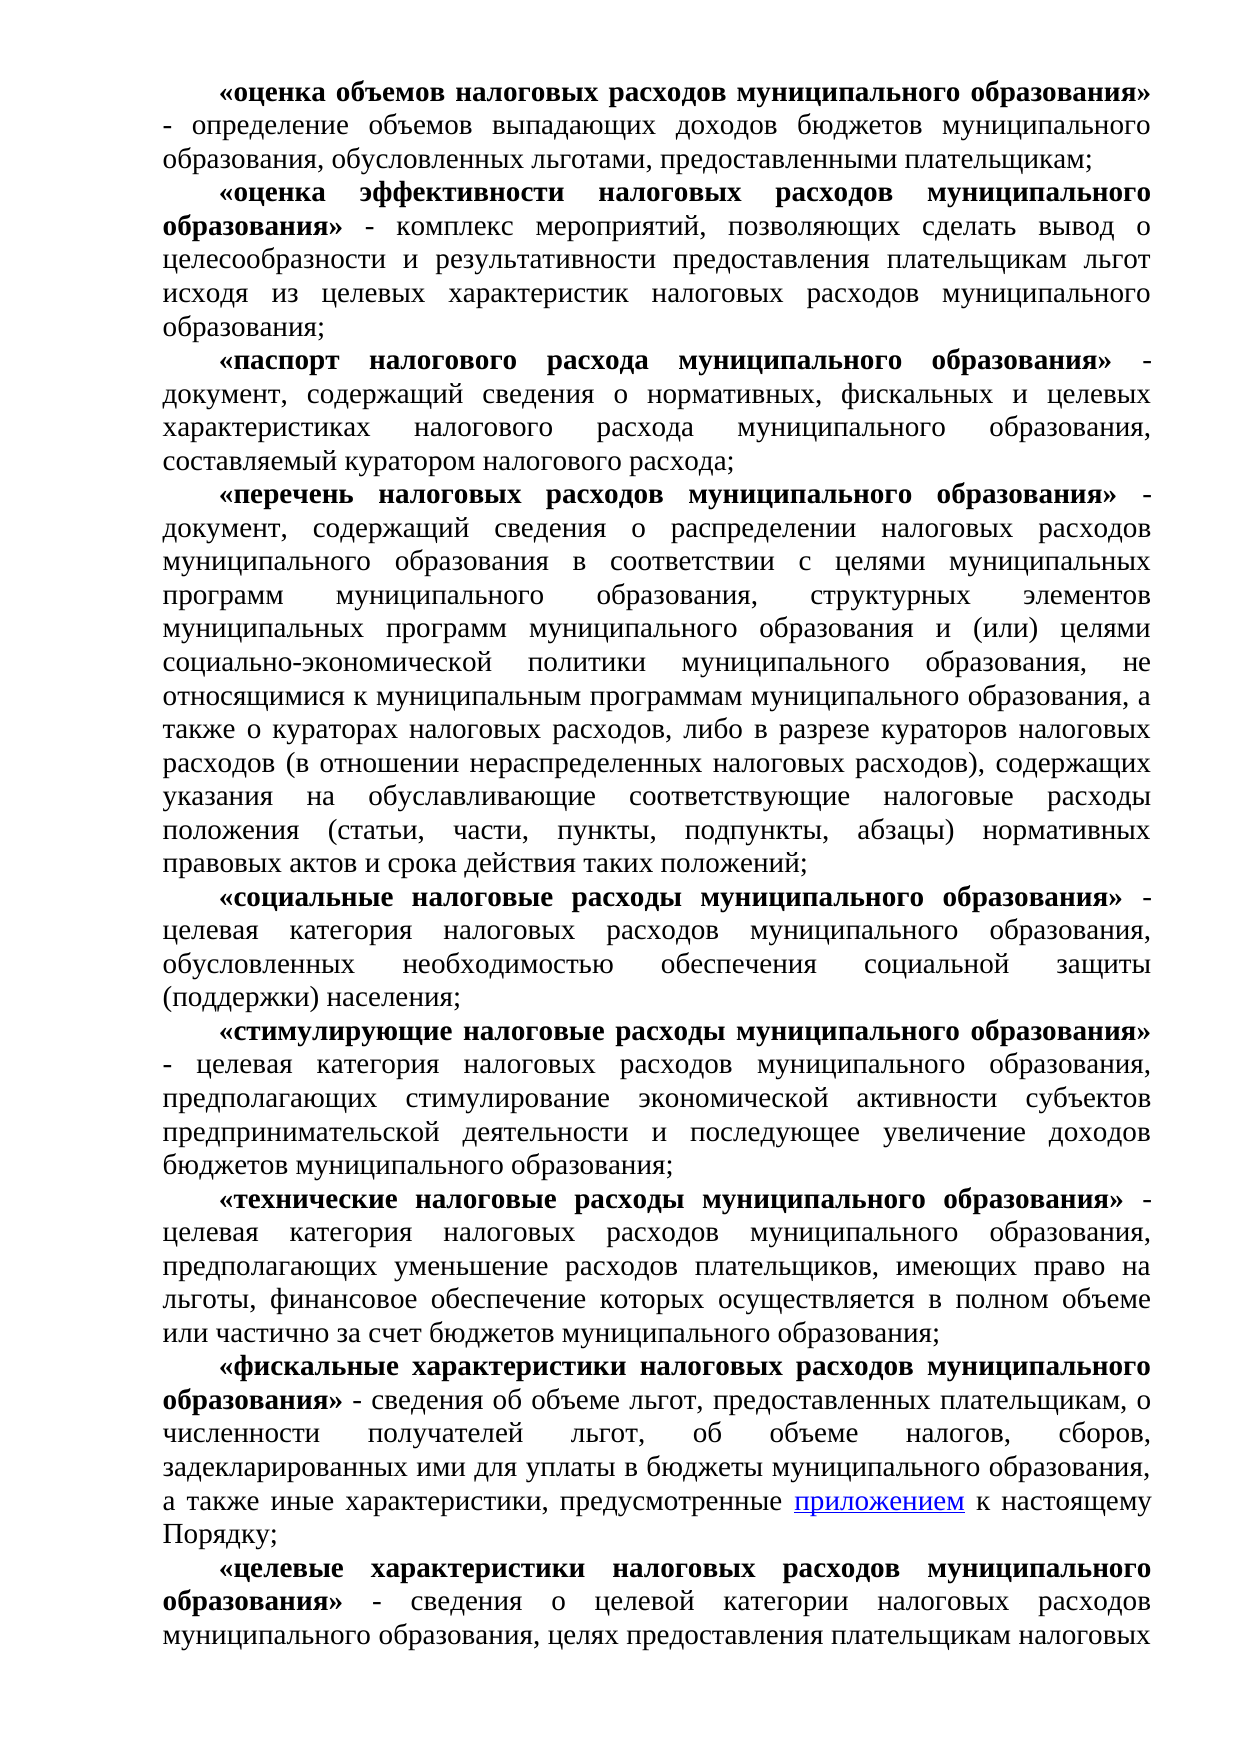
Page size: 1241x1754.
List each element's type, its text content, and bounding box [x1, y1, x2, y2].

text «технические налоговые расходы муниципального образования» - целевая категория налоговых расходов муниципального образования, предполагающих уменьшение расходов плательщиков, имеющих право на льготы, финансовое обеспечение которых осуществляется в полном объеме или частично за счет бюджетов муниципального образования; [162, 1181, 1152, 1348]
text «стимулирующие налоговые расходы муниципального образования» - целевая категория налоговых расходов муниципального образования, предполагающих стимулирование экономической активности субъектов предпринимательской деятельности и последующее увеличение доходов бюджетов муниципального образования; [162, 1013, 1152, 1181]
text «социальные налоговые расходы муниципального образования» - целевая категория налоговых расходов муниципального образования, обусловленных необходимостью обеспечения социальной защиты (поддержки) населения; [162, 879, 1152, 1013]
text «фискальные характеристики налоговых расходов муниципального образования» - сведения об объеме льгот, предоставленных плательщикам, о численности получателей льгот, об объеме налогов, сборов, задекларированных ими для уплаты в бюджеты муниципального образования, а также иные характеристики, предусмотренные приложением к настоящему Порядку; [162, 1348, 1152, 1550]
text «перечень налоговых расходов муниципального образования» - документ, содержащий сведения о распределении налоговых расходов муниципального образования в соответствии с целями муниципальных программ муниципального образования, структурных элементов муниципальных программ муниципального образования и (или) целями социально-экономической политики муниципального образования, не относящимися к муниципальным программам муниципального образования, а также о кураторах налоговых расходов, либо в разрезе кураторов налоговых расходов (в отношении нераспределенных налоговых расходов), содержащих указания на обуславливающие соответствующие налоговые расходы положения (статьи, части, пункты, подпункты, абзацы) нормативных правовых актов и срока действия таких положений; [162, 476, 1152, 879]
text «оценка объемов налоговых расходов муниципального образования» - определение объемов выпадающих доходов бюджетов муниципального образования, обусловленных льготами, предоставленными плательщикам; [162, 74, 1152, 174]
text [162, 1550, 1152, 1650]
text «паспорт налогового расхода муниципального образования» - документ, содержащий сведения о нормативных, фискальных и целевых характеристиках налогового расхода муниципального образования, составляемый куратором налогового расхода; [162, 342, 1152, 476]
text «оценка эффективности налоговых расходов муниципального образования» - комплекс мероприятий, позволяющих сделать вывод о целесообразности и результативности предоставления плательщикам льгот исходя из целевых характеристик налоговых расходов муниципального образования; [162, 174, 1152, 342]
